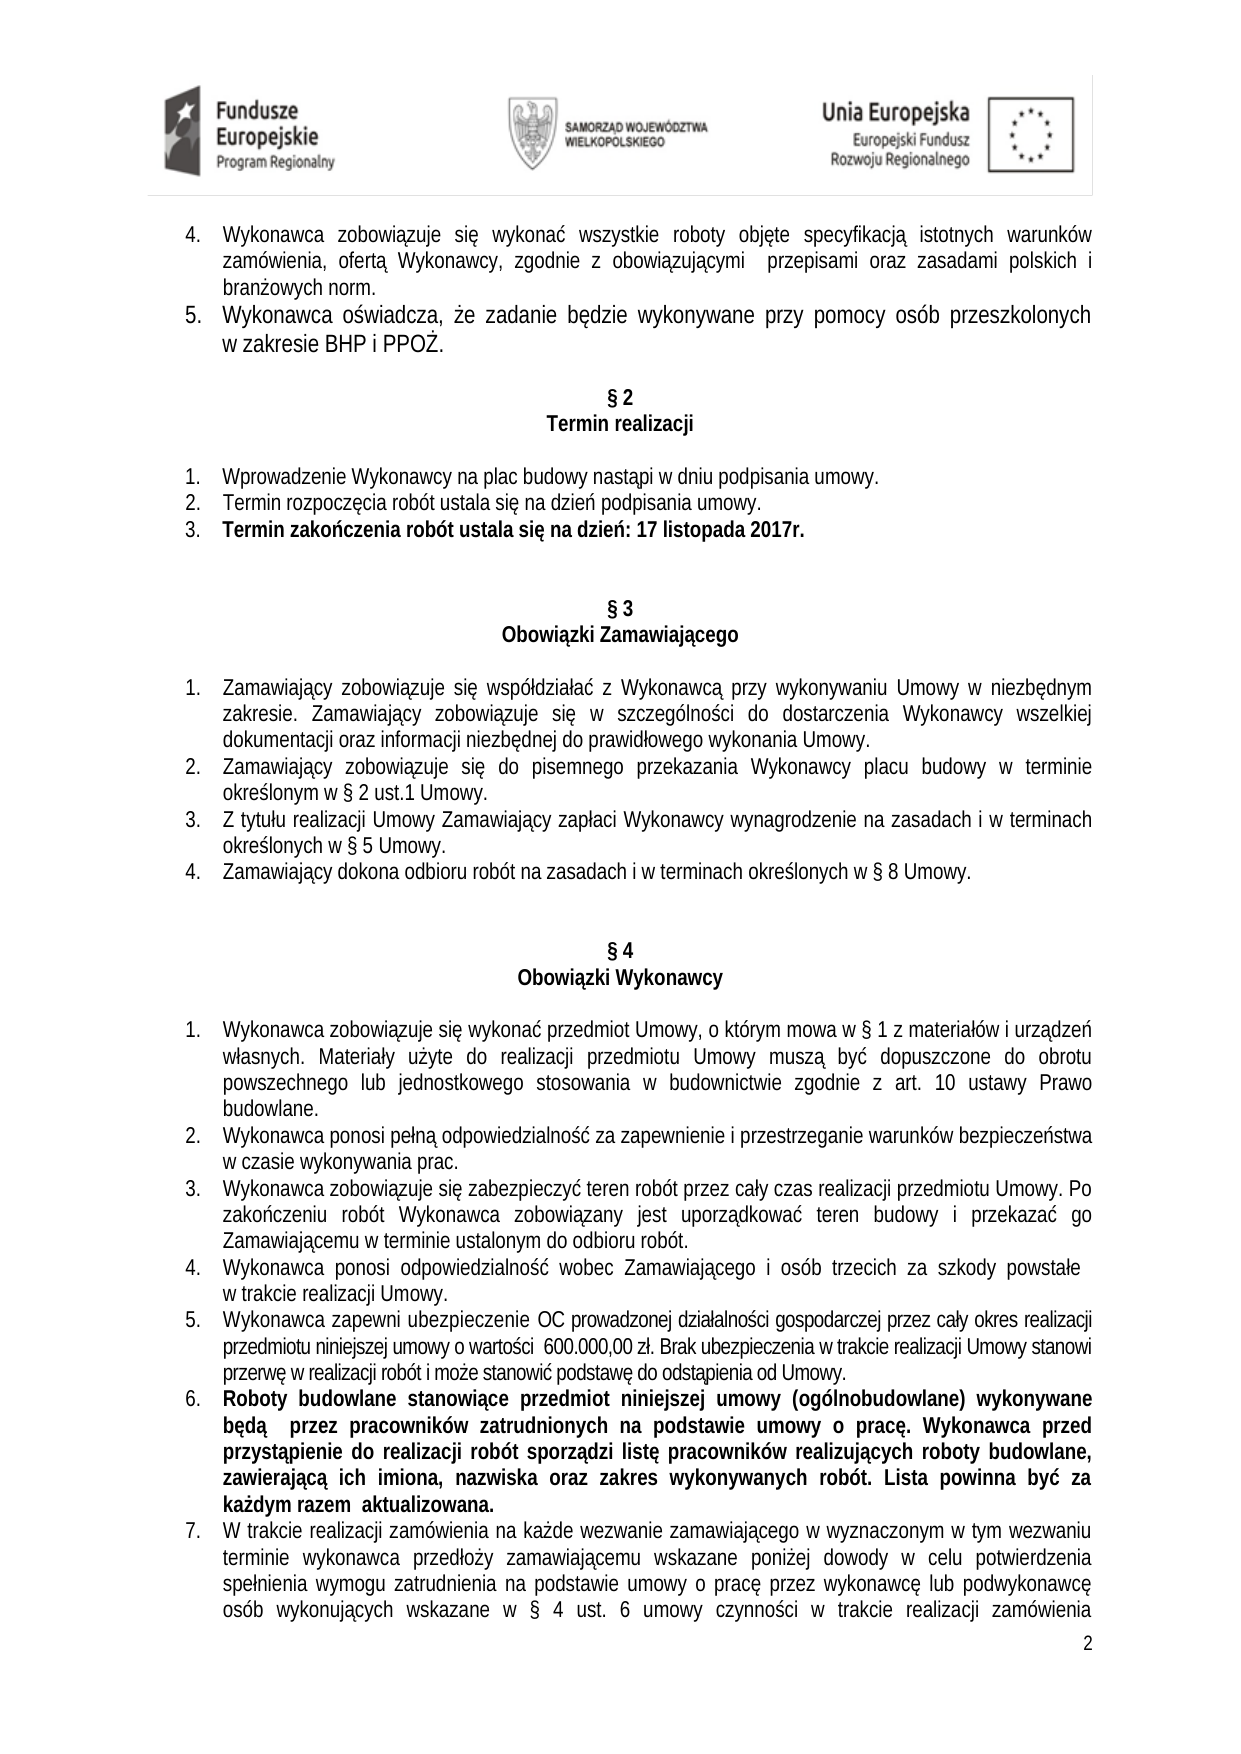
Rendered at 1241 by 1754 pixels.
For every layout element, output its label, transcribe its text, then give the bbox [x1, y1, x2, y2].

text § 4 [148, 937, 1092, 964]
text Obowiązki Zamawiającego [148, 621, 1092, 647]
list Wykonawca zobowiązuje się zabezpieczyć teren robót przez cały czas realizacji przedmiotu Umowy. Po zakończeniu robót Wykonawca zobowiązany jest uporządkować teren budowy i przekazać go Zamawiającemu w terminie ustalonym do odbioru robót. [185, 1174, 1092, 1253]
list Wykonawca zapewni ubezpieczenie OC prowadzonej działalności gospodarczej przez cały okres realizacji przedmiotu niniejszej umowy o wartości 600.000,00 zł. Brak ubezpieczenia w trakcie realizacji Umowy stanowi przerwę w realizacji robót i może stanowić podstawę do odstąpienia od Umowy. [185, 1306, 1092, 1385]
list Termin rozpoczęcia robót ustala się na dzień podpisania umowy. [185, 489, 1092, 516]
list Wykonawca ponosi odpowiedzialność wobec Zamawiającego i osób trzecich za szkody powstałe w trakcie realizacji Umowy. [185, 1253, 1092, 1306]
list Zamawiający zobowiązuje się współdziałać z Wykonawcą przy wykonywaniu Umowy w niezbędnym zakresie. Zamawiający zobowiązuje się w szczególności do dostarczenia Wykonawcy wszelkiej dokumentacji oraz informacji niezbędnej do prawidłowego wykonania Umowy. [185, 674, 1092, 753]
list Termin zakończenia robót ustala się na dzień: 17 listopada 2017r. [185, 516, 1092, 542]
text § 3 [148, 595, 1092, 621]
list Z tytułu realizacji Umowy Zamawiający zapłaci Wykonawcy wynagrodzenie na zasadach i w terminach określonych w § 5 Umowy. [185, 806, 1092, 858]
list Zamawiający zobowiązuje się do pisemnego przekazania Wykonawcy placu budowy w terminie określonym w § 2 ust.1 Umowy. [185, 753, 1092, 806]
text Termin realizacji [148, 410, 1092, 437]
list Wykonawca zobowiązuje się wykonać wszystkie roboty objęte specyfikacją istotnych warunków zamówienia, ofertą Wykonawcy, zgodnie z obowiązującymi przepisami oraz zasadami polskich i branżowych norm. [185, 221, 1092, 300]
picture [147, 75, 1093, 197]
list Wykonawca zobowiązuje się wykonać przedmiot Umowy, o którym mowa w § 1 z materiałów i urządzeń własnych. Materiały użyte do realizacji przedmiotu Umowy muszą być dopuszczone do obrotu powszechnego lub jednostkowego stosowania w budownictwie zgodnie z art. 10 ustawy Prawo budowlane. [185, 1016, 1092, 1122]
list Wprowadzenie Wykonawcy na plac budowy nastąpi w dniu podpisania umowy. [185, 463, 1092, 489]
list Wykonawca ponosi pełną odpowiedzialność za zapewnienie i przestrzeganie warunków bezpieczeństwa w czasie wykonywania prac. [185, 1122, 1092, 1174]
list Wykonawca oświadcza, że zadanie będzie wykonywane przy pomocy osób przeszkolonych w zakresie BHP i PPOŻ. [185, 300, 1092, 357]
text § 2 [148, 384, 1092, 410]
list Roboty budowlane stanowiące przedmiot niniejszej umowy (ogólnobudowlane) wykonywane będą przez pracowników zatrudnionych na podstawie umowy o pracę. Wykonawca przed przystąpienie do realizacji robót sporządzi listę pracowników realizujących roboty budowlane, zawierającą ich imiona, nazwiska oraz zakres wykonywanych robót. Lista powinna być za każdym razem aktualizowana. [185, 1385, 1092, 1517]
text Obowiązki Wykonawcy [148, 964, 1092, 990]
list Zamawiający dokona odbioru robót na zasadach i w terminach określonych w § 8 Umowy. [185, 858, 1092, 884]
